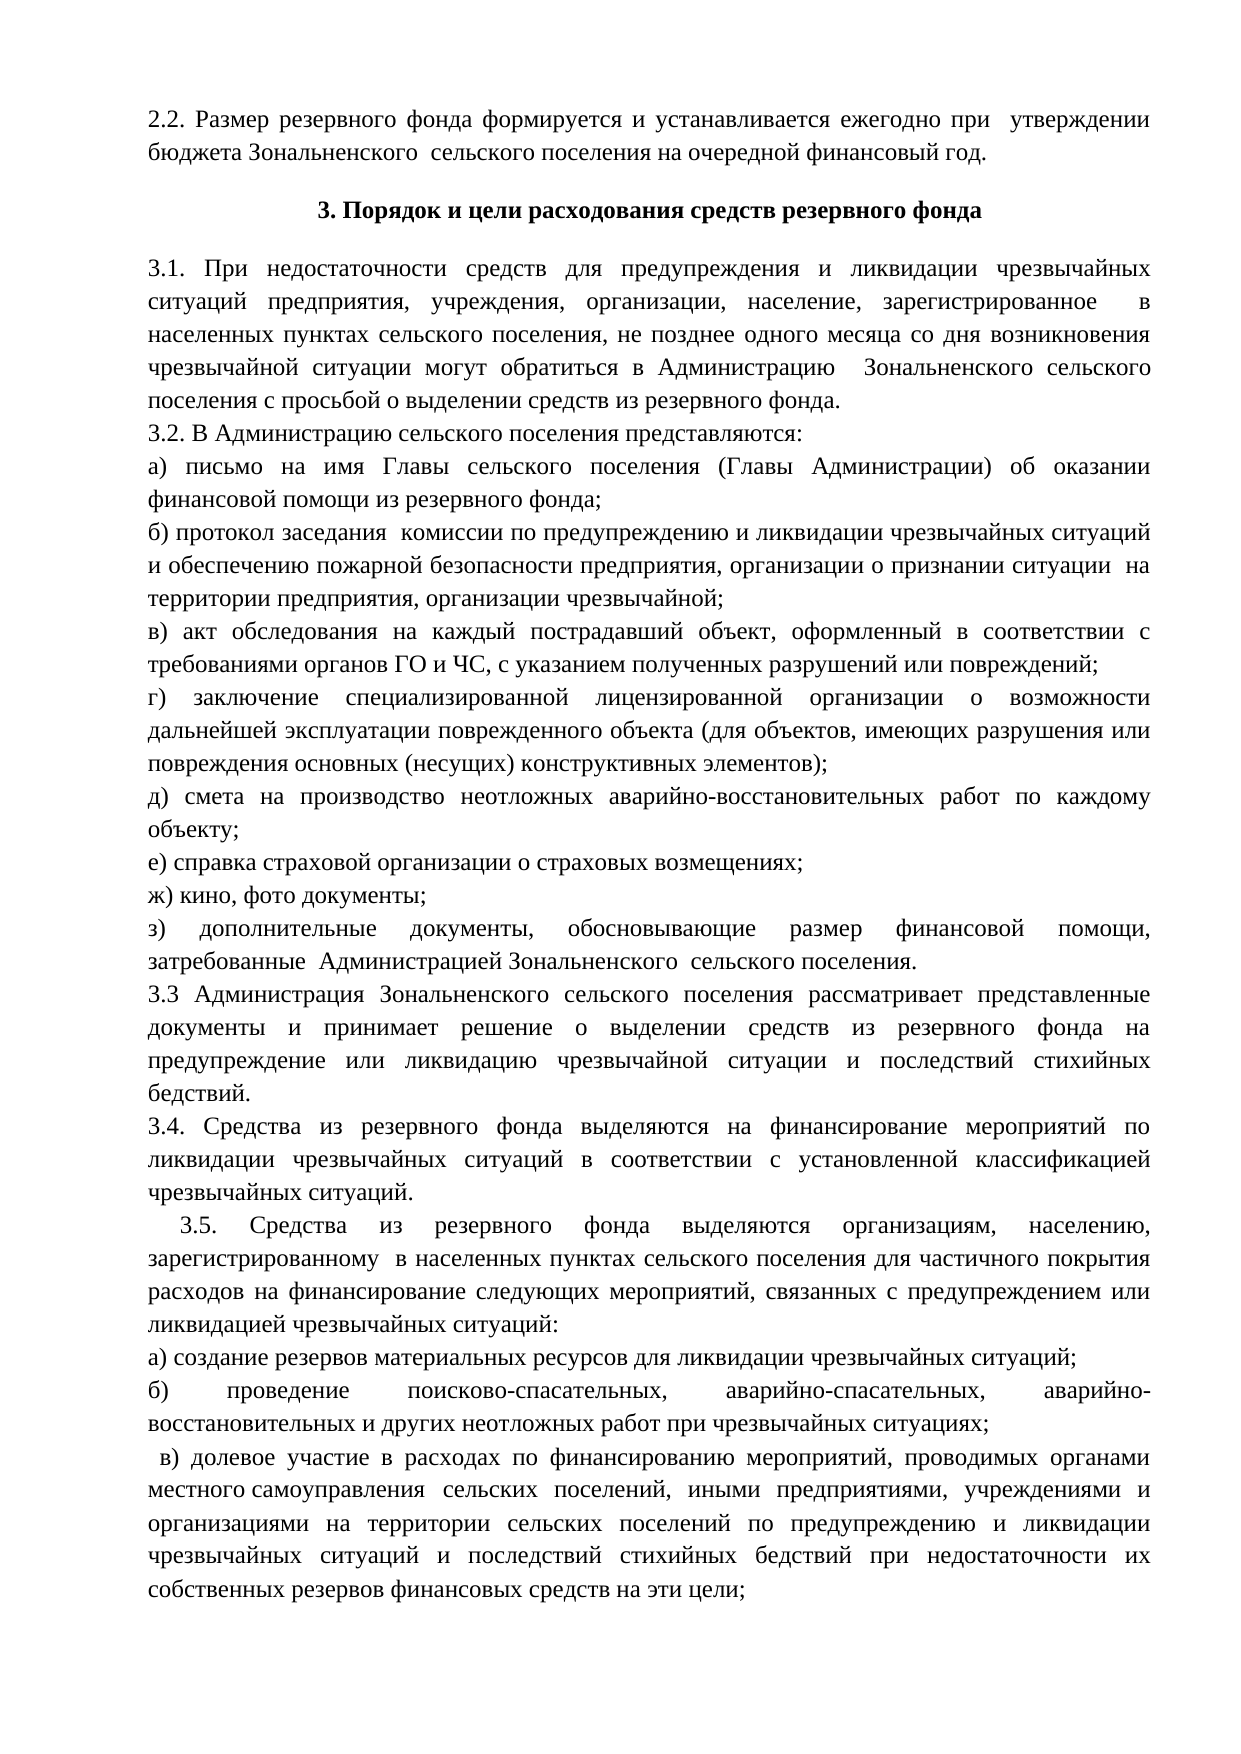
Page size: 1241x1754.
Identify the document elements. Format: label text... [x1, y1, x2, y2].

text е) справка страховой организации о страховых возмещениях; [148, 847, 1152, 876]
text 3.3 Администрация Зональненского сельского поселения рассматривает представленные документы и принимает решение о выделении средств из резервного фонда на предупреждение или ликвидацию чрезвычайной ситуации и последствий стихийных бедствий. [148, 979, 1152, 1107]
text 3.5. Средства из резервного фонда выделяются организациям, населению, зарегистрированному в населенных пунктах сельского поселения для частичного покрытия расходов на финансирование следующих мероприятий, связанных с предупреждением или ликвидацией чрезвычайных ситуаций: [148, 1210, 1152, 1338]
text 3.2. В Администрацию сельского поселения представляются: [148, 418, 1152, 447]
text 2.2. Размер резервного фонда формируется и устанавливается ежегодно при утверждении бюджета Зональненского сельского поселения на очередной финансовый год. [148, 104, 1152, 166]
text ж) кино, фото документы; [148, 880, 1152, 909]
text д) смета на производство неотложных аварийно-восстановительных работ по каждому объекту; [148, 781, 1152, 843]
text в) долевое участие в расходах по финансированию мероприятий, проводимых органами местного самоуправления сельских поселений, иными предприятиями, учреждениями и организациями на территории сельских поселений по предупреждению и ликвидации чрезвычайных ситуаций и последствий стихийных бедствий при недостаточности их собственных резервов финансовых средств на эти цели; [148, 1442, 1152, 1602]
text 3.1. При недостаточности средств для предупреждения и ликвидации чрезвычайных ситуаций предприятия, учреждения, организации, население, зарегистрированное в населенных пунктах сельского поселения, не позднее одного месяца со дня возникновения чрезвычайной ситуации могут обратиться в Администрацию Зональненского сельского поселения с просьбой о выделении средств из резервного фонда. [148, 253, 1152, 414]
text 3.4. Средства из резервного фонда выделяются на финансирование мероприятий по ликвидации чрезвычайных ситуаций в соответствии с установленной классификацией чрезвычайных ситуаций. [148, 1111, 1152, 1206]
text а) письмо на имя Главы сельского поселения (Главы Администрации) об оказании финансовой помощи из резервного фонда; [148, 451, 1152, 513]
text б) проведение поисково-спасательных, аварийно-спасательных, аварийно- восстановительных и других неотложных работ при чрезвычайных ситуациях; [148, 1376, 1152, 1437]
text б) протокол заседания комиссии по предупреждению и ликвидации чрезвычайных ситуаций и обеспечению пожарной безопасности предприятия, организации о признании ситуации на территории предприятия, организации чрезвычайной; [148, 517, 1152, 612]
text г) заключение специализированной лицензированной организации о возможности дальнейшей эксплуатации поврежденного объекта (для объектов, имеющих разрушения или повреждения основных (несущих) конструктивных элементов); [148, 682, 1152, 777]
text 3. Порядок и цели расходования средств резервного фонда [148, 195, 1152, 223]
text в) акт обследования на каждый пострадавший объект, оформленный в соответствии с требованиями органов ГО и ЧС, с указанием полученных разрушений или повреждений; [148, 616, 1152, 678]
text а) создание резервов материальных ресурсов для ликвидации чрезвычайных ситуаций; [148, 1342, 1152, 1371]
text з) дополнительные документы, обосновывающие размер финансовой помощи, затребованные Администрацией Зональненского сельского поселения. [148, 913, 1152, 975]
